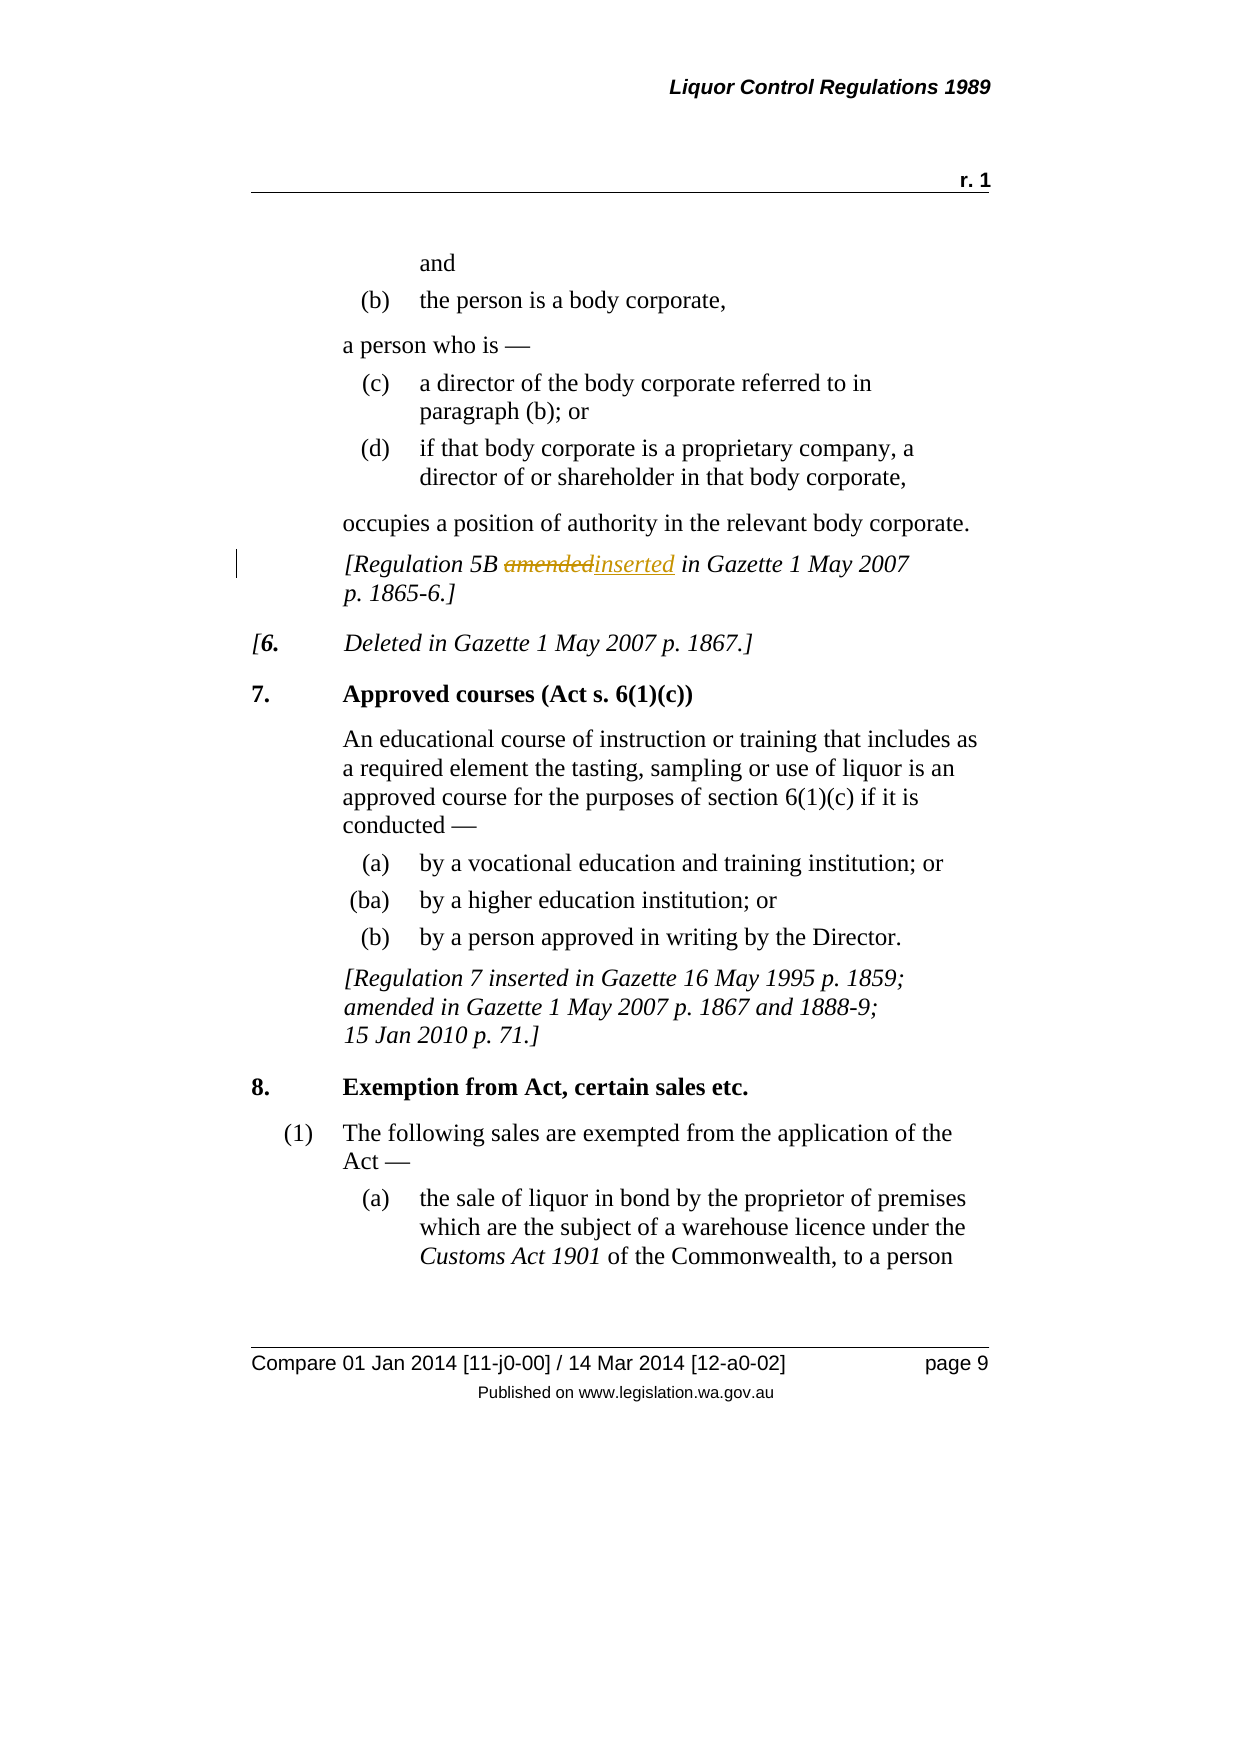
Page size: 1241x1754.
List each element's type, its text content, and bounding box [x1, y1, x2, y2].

text [Regulation 5B in Gazette 1 May 2007 p. 1865-6.] [251, 549, 989, 606]
text occupies a position of authority in the relevant body corporate. [251, 508, 989, 536]
text (b) by a person approved in writing by the Director. [251, 922, 989, 951]
subtitle 8. Exemption from Act, certain sales etc. [251, 1072, 989, 1101]
subtitle 7. Approved courses (Act s. 6(1)(c)) [251, 679, 989, 708]
text (1) The following sales are exempted from the application of the Act — [251, 1118, 989, 1175]
text (ba) by a higher education institution; or [251, 885, 989, 913]
text (a) by a vocational education and training institution; or [251, 848, 989, 876]
text (b) the person is a body corporate, [251, 285, 989, 314]
text a person who is — [251, 331, 989, 359]
text and [251, 248, 989, 277]
text An educational course of instruction or training that includes as a required element the tasting, sampling or use of liquor is an approved course for the purposes of section 6(1)(c) if it is conducted — [251, 724, 989, 839]
text [6. Deleted in Gazette 1 May 2007 p. 1867.] [251, 628, 989, 657]
text (d) if that body corporate is a proprietary company, a director of or shareholder in that body corporate, [251, 433, 989, 491]
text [251, 1183, 989, 1270]
text [Regulation 7 inserted in Gazette 16 May 1995 p. 1859; amended in Gazette 1 May 2007 p. 1867 and 1888-9; 15 Jan 2010 p. 71.] [251, 963, 989, 1049]
text (c) a director of the body corporate referred to in paragraph (b); or [251, 368, 989, 425]
